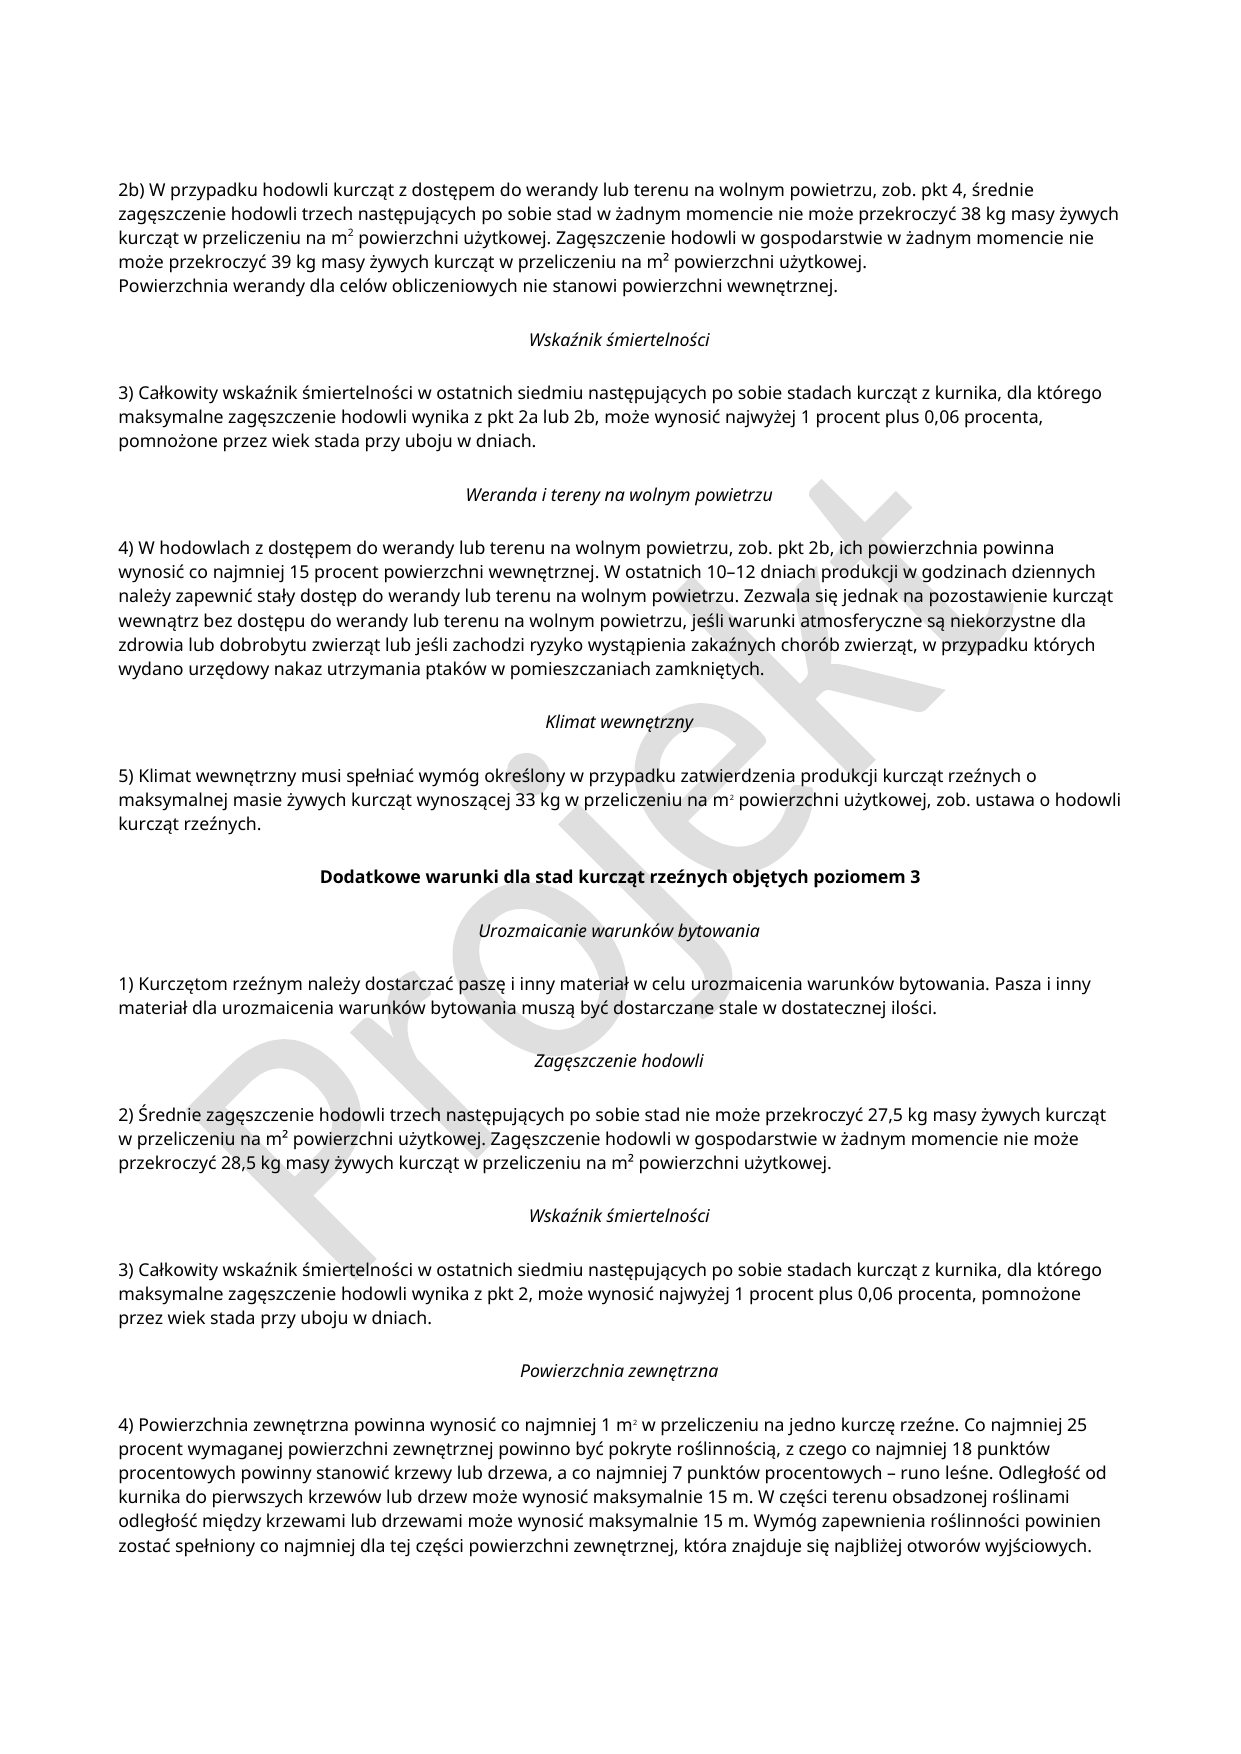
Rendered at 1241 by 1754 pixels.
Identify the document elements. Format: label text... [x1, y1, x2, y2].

text Powierzchnia zewnętrzna [118, 1359, 1122, 1383]
text 2) Średnie zagęszczenie hodowli trzech następujących po sobie stad nie może przekroczyć 27,5 kg masy żywych kurcząt w przeliczeniu na m² powierzchni użytkowej. Zagęszczenie hodowli w gospodarstwie w żadnym momencie nie może przekroczyć 28,5 kg masy żywych kurcząt w przeliczeniu na m² powierzchni użytkowej. [118, 1102, 1122, 1175]
text 4) Powierzchnia zewnętrzna powinna wynosić co najmniej 1 m2 w przeliczeniu na jedno kurczę rzeźne. Co najmniej 25 procent wymaganej powierzchni zewnętrznej powinno być pokryte roślinnością, z czego co najmniej 18 punktów procentowych powinny stanowić krzewy lub drzewa, a co najmniej 7 punktów procentowych – runo leśne. Odległość od kurnika do pierwszych krzewów lub drzew może wynosić maksymalnie 15 m. W części terenu obsadzonej roślinami odległość między krzewami lub drzewami może wynosić maksymalnie 15 m. Wymóg zapewnienia roślinności powinien zostać spełniony co najmniej dla tej części powierzchni zewnętrznej, która znajduje się najbliżej otworów wyjściowych. [118, 1412, 1122, 1557]
text Klimat wewnętrzny [118, 710, 1122, 734]
text 3) Całkowity wskaźnik śmiertelności w ostatnich siedmiu następujących po sobie stadach kurcząt z kurnika, dla którego maksymalne zagęszczenie hodowli wynika z pkt 2, może wynosić najwyżej 1 procent plus 0,06 procenta, pomnożone przez wiek stada przy uboju w dniach. [118, 1257, 1122, 1330]
text Wskaźnik śmiertelności [118, 1204, 1122, 1228]
text 5) Klimat wewnętrzny musi spełniać wymóg określony w przypadku zatwierdzenia produkcji kurcząt rzeźnych o maksymalnej masie żywych kurcząt wynoszącej 33 kg w przeliczeniu na m2 powierzchni użytkowej, zob. ustawa o hodowli kurcząt rzeźnych. [118, 763, 1122, 836]
text Wskaźnik śmiertelności [118, 327, 1122, 351]
text Weranda i tereny na wolnym powietrzu [118, 482, 1122, 506]
text Powierzchnia werandy dla celów obliczeniowych nie stanowi powierzchni wewnętrznej. [118, 274, 1122, 298]
text 3) Całkowity wskaźnik śmiertelności w ostatnich siedmiu następujących po sobie stadach kurcząt z kurnika, dla którego maksymalne zagęszczenie hodowli wynika z pkt 2a lub 2b, może wynosić najwyżej 1 procent plus 0,06 procenta, pomnożone przez wiek stada przy uboju w dniach. [118, 381, 1122, 453]
text 2b) W przypadku hodowli kurcząt z dostępem do werandy lub terenu na wolnym powietrzu, zob. pkt 4, średnie zagęszczenie hodowli trzech następujących po sobie stad w żadnym momencie nie może przekroczyć 38 kg masy żywych kurcząt w przeliczeniu na m2 powierzchni użytkowej. Zagęszczenie hodowli w gospodarstwie w żadnym momencie nie może przekroczyć 39 kg masy żywych kurcząt w przeliczeniu na m² powierzchni użytkowej. [118, 177, 1122, 274]
text 1) Kurczętom rzeźnym należy dostarczać paszę i inny materiał w celu urozmaicenia warunków bytowania. Pasza i inny materiał dla urozmaicenia warunków bytowania muszą być dostarczane stale w dostatecznej ilości. [118, 971, 1122, 1020]
text Dodatkowe warunki dla stad kurcząt rzeźnych objętych poziomem 3 [118, 865, 1122, 889]
text Urozmaicanie warunków bytowania [118, 918, 1122, 942]
text 4) W hodowlach z dostępem do werandy lub terenu na wolnym powietrzu, zob. pkt 2b, ich powierzchnia powinna wynosić co najmniej 15 procent powierzchni wewnętrznej. W ostatnich 10–12 dniach produkcji w godzinach dziennych należy zapewnić stały dostęp do werandy lub terenu na wolnym powietrzu. Zezwala się jednak na pozostawienie kurcząt wewnątrz bez dostępu do werandy lub terenu na wolnym powietrzu, jeśli warunki atmosferyczne są niekorzystne dla zdrowia lub dobrobytu zwierząt lub jeśli zachodzi ryzyko wystąpienia zakaźnych chorób zwierząt, w przypadku których wydano urzędowy nakaz utrzymania ptaków w pomieszczaniach zamkniętych. [118, 536, 1122, 681]
text Zagęszczenie hodowli [118, 1049, 1122, 1073]
